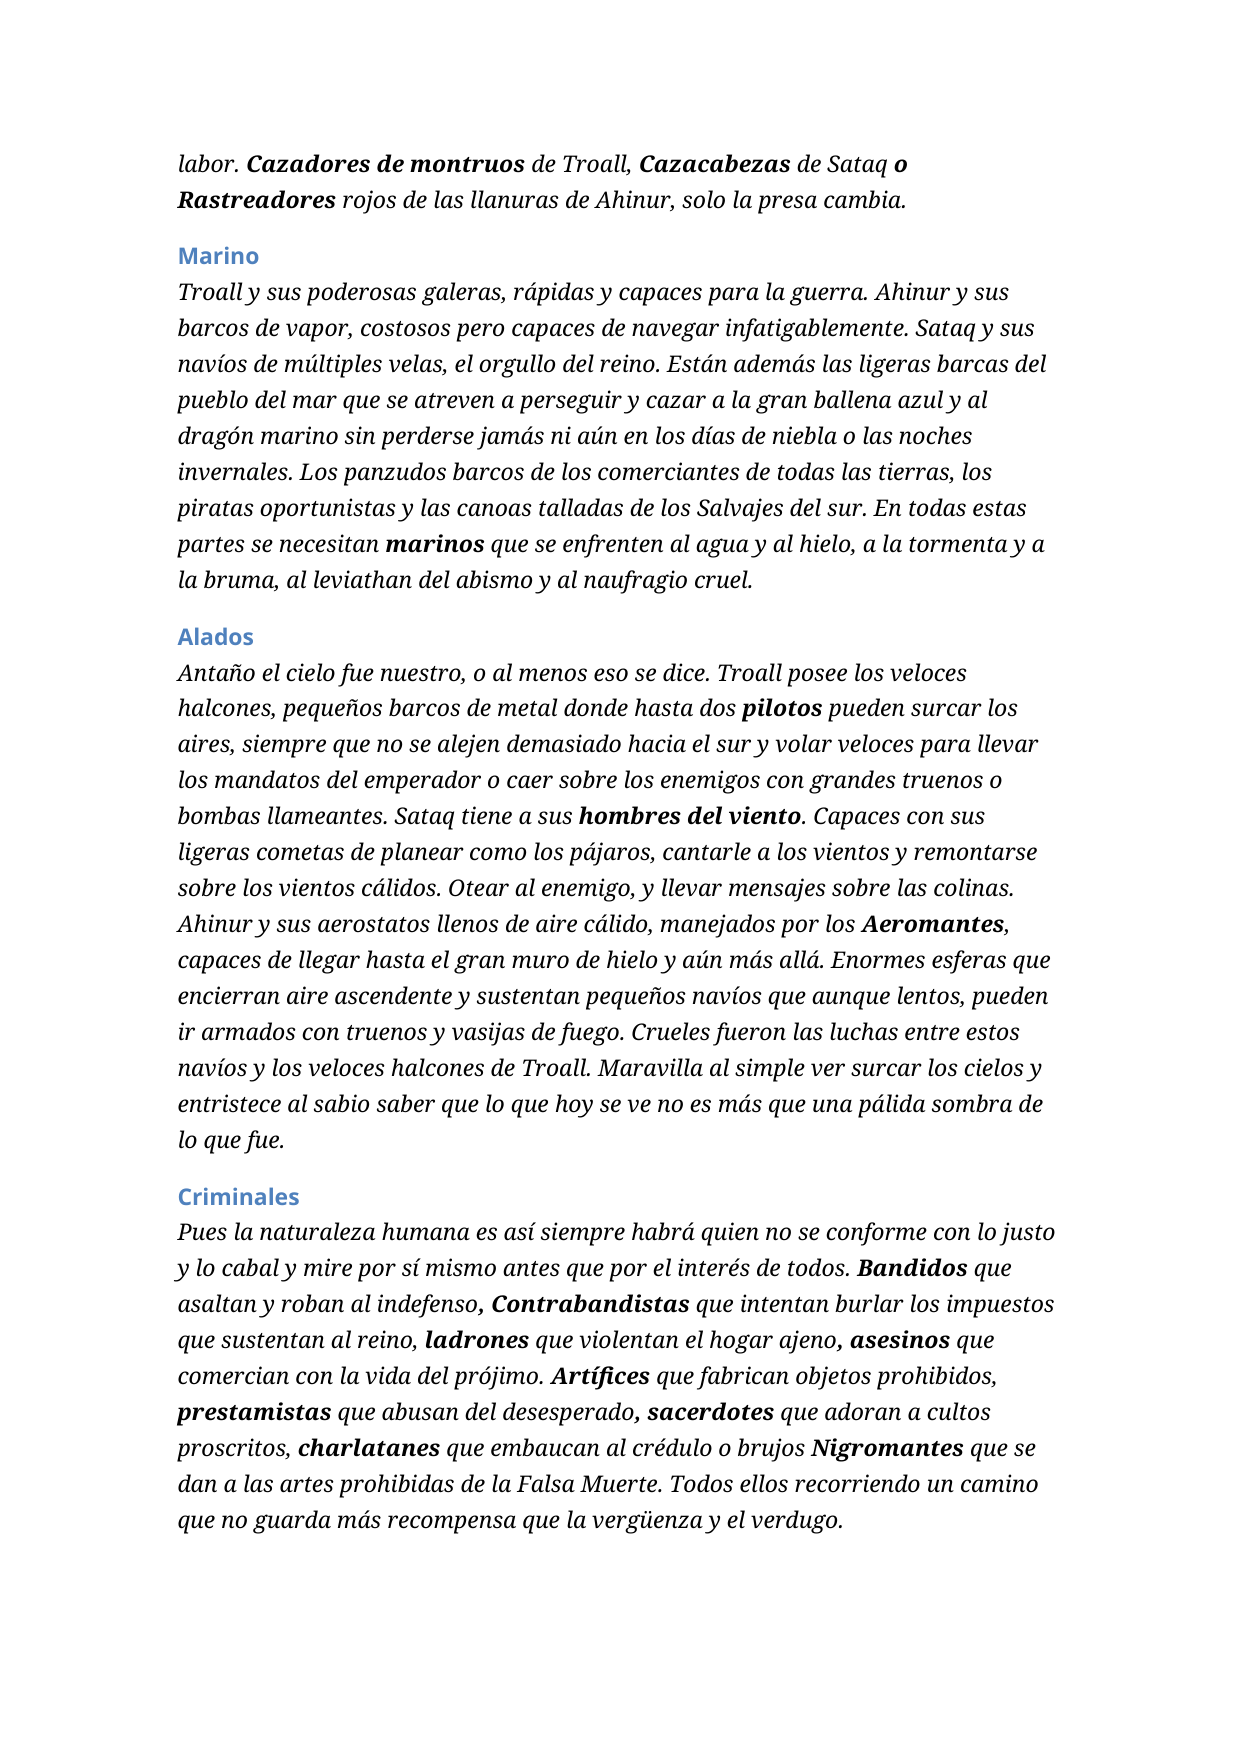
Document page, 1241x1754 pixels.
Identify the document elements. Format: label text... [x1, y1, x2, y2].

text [177, 148, 1063, 215]
subtitle Marino [177, 240, 1063, 272]
text Troall y sus poderosas galeras, rápidas y capaces para la guerra. Ahinur y sus barcos de vapor, costosos pero capaces de navegar infatigablemente. Sataq y sus navíos de múltiples velas, el orgullo del reino. Están además las ligeras barcas del pueblo del mar que se atreven a perseguir y cazar a la gran ballena azul y al dragón marino sin perderse jamás ni aún en los días de niebla o las noches invernales. Los panzudos barcos de los comerciantes de todas las tierras, los piratas oportunistas y las canoas talladas de los Salvajes del sur. En todas estas partes se necesitan marinos que se enfrenten al agua y al hielo, a la tormenta y a la bruma, al leviathan del abismo y al naufragio cruel. [177, 276, 1063, 595]
subtitle Criminales [177, 1180, 1063, 1212]
subtitle Alados [177, 621, 1063, 652]
text Pues la naturaleza humana es así siempre habrá quien no se conforme con lo justo y lo cabal y mire por sí mismo antes que por el interés de todos. Bandidos que asaltan y roban al indefenso, Contrabandistas que intentan burlar los impuestos que sustentan al reino, ladrones que violentan el hogar ajeno, asesinos que comercian con la vida del prójimo. Artífices que fabrican objetos prohibidos, prestamistas que abusan del desesperado, sacerdotes que adoran a cultos proscritos, charlatanes que embaucan al crédulo o brujos Nigromantes que se dan a las artes prohibidas de la Falsa Muerte. Todos ellos recorriendo un camino que no guarda más recompensa que la vergüenza y el verdugo. [177, 1216, 1063, 1535]
text Antaño el cielo fue nuestro, o al menos eso se dice. Troall posee los veloces halcones, pequeños barcos de metal donde hasta dos pilotos pueden surcar los aires, siempre que no se alejen demasiado hacia el sur y volar veloces para llevar los mandatos del emperador o caer sobre los enemigos con grandes truenos o bombas llameantes. Sataq tiene a sus hombres del viento. Capaces con sus ligeras cometas de planear como los pájaros, cantarle a los vientos y remontarse sobre los vientos cálidos. Otear al enemigo, y llevar mensajes sobre las colinas. Ahinur y sus aerostatos llenos de aire cálido, manejados por los Aeromantes, capaces de llegar hasta el gran muro de hielo y aún más allá. Enormes esferas que encierran aire ascendente y sustentan pequeños navíos que aunque lentos, pueden ir armados con truenos y vasijas de fuego. Crueles fueron las luchas entre estos navíos y los veloces halcones de Troall. Maravilla al simple ver surcar los cielos y entristece al sabio saber que lo que hoy se ve no es más que una pálida sombra de lo que fue. [177, 656, 1063, 1155]
